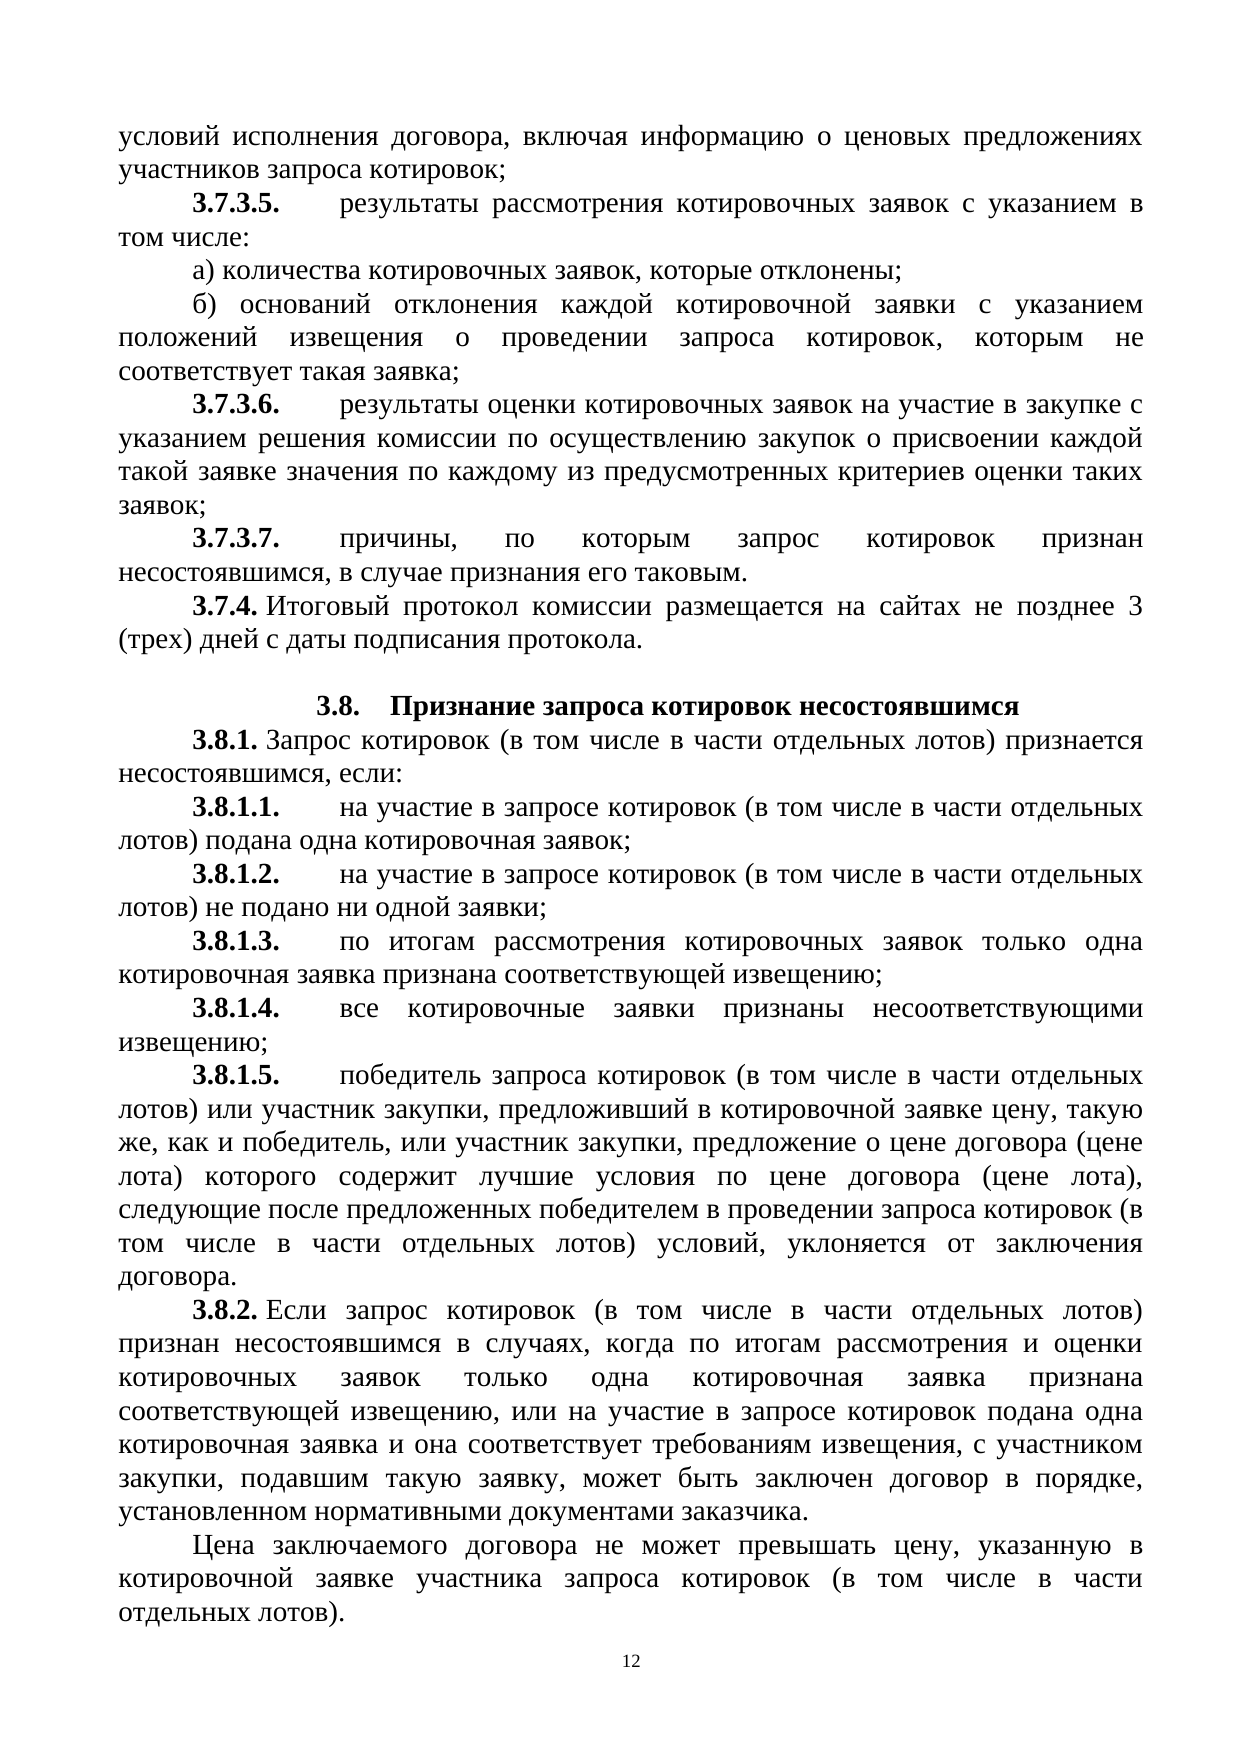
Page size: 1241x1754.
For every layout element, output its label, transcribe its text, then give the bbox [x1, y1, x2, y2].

list на участие в запросе котировок (в том числе в части отдельных лотов) подана одна котировочная заявок; [118, 789, 1144, 856]
text Цена заключаемого договора не может превышать цену, указанную в котировочной заявке участника запроса котировок (в том числе в части отдельных лотов). [118, 1527, 1144, 1627]
subtitle Признание запроса котировок несостоявшимся [118, 688, 1144, 722]
list на участие в запросе котировок (в том числе в части отдельных лотов) не подано ни одной заявки; [118, 856, 1144, 923]
list результаты оценки котировочных заявок на участие в закупке с указанием решения комиссии по осуществлению закупок о присвоении каждой такой заявке значения по каждому из предусмотренных критериев оценки таких заявок; [118, 386, 1144, 521]
list результаты рассмотрения котировочных заявок с указанием в том числе: [118, 185, 1144, 252]
list победитель запроса котировок (в том числе в части отдельных лотов) или участник закупки, предложивший в котировочной заявке цену, такую же, как и победитель, или участник закупки, предложение о цене договора (цене лота) которого содержит лучшие условия по цене договора (цене лота), следующие после предложенных победителем в проведении запроса котировок (в том числе в части отдельных лотов) условий, уклоняется от заключения договора. [118, 1057, 1144, 1292]
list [118, 118, 1144, 185]
list Запрос котировок (в том числе в части отдельных лотов) признается несостоявшимся, если: [118, 722, 1144, 789]
list по итогам рассмотрения котировочных заявок только одна котировочная заявка признана соответствующей извещению; [118, 923, 1144, 990]
list Если запрос котировок (в том числе в части отдельных лотов) признан несостоявшимся в случаях, когда по итогам рассмотрения и оценки котировочных заявок только одна котировочная заявка признана соответствующей извещению, или на участие в запросе котировок подана одна котировочная заявка и она соответствует требованиям извещения, с участником закупки, подавшим такую заявку, может быть заключен договор в порядке, установленном нормативными документами заказчика. [118, 1292, 1144, 1527]
list причины, по которым запрос котировок признан несостоявшимся, в случае признания его таковым. [118, 521, 1144, 588]
list Итоговый протокол комиссии размещается на сайтах не позднее 3 (трех) дней с даты подписания протокола. [118, 588, 1144, 655]
text б) оснований отклонения каждой котировочной заявки с указанием положений извещения о проведении запроса котировок, которым не соответствует такая заявка; [118, 286, 1144, 386]
text а) количества котировочных заявок, которые отклонены; [118, 252, 1144, 286]
list все котировочные заявки признаны несоответствующими извещению; [118, 990, 1144, 1057]
